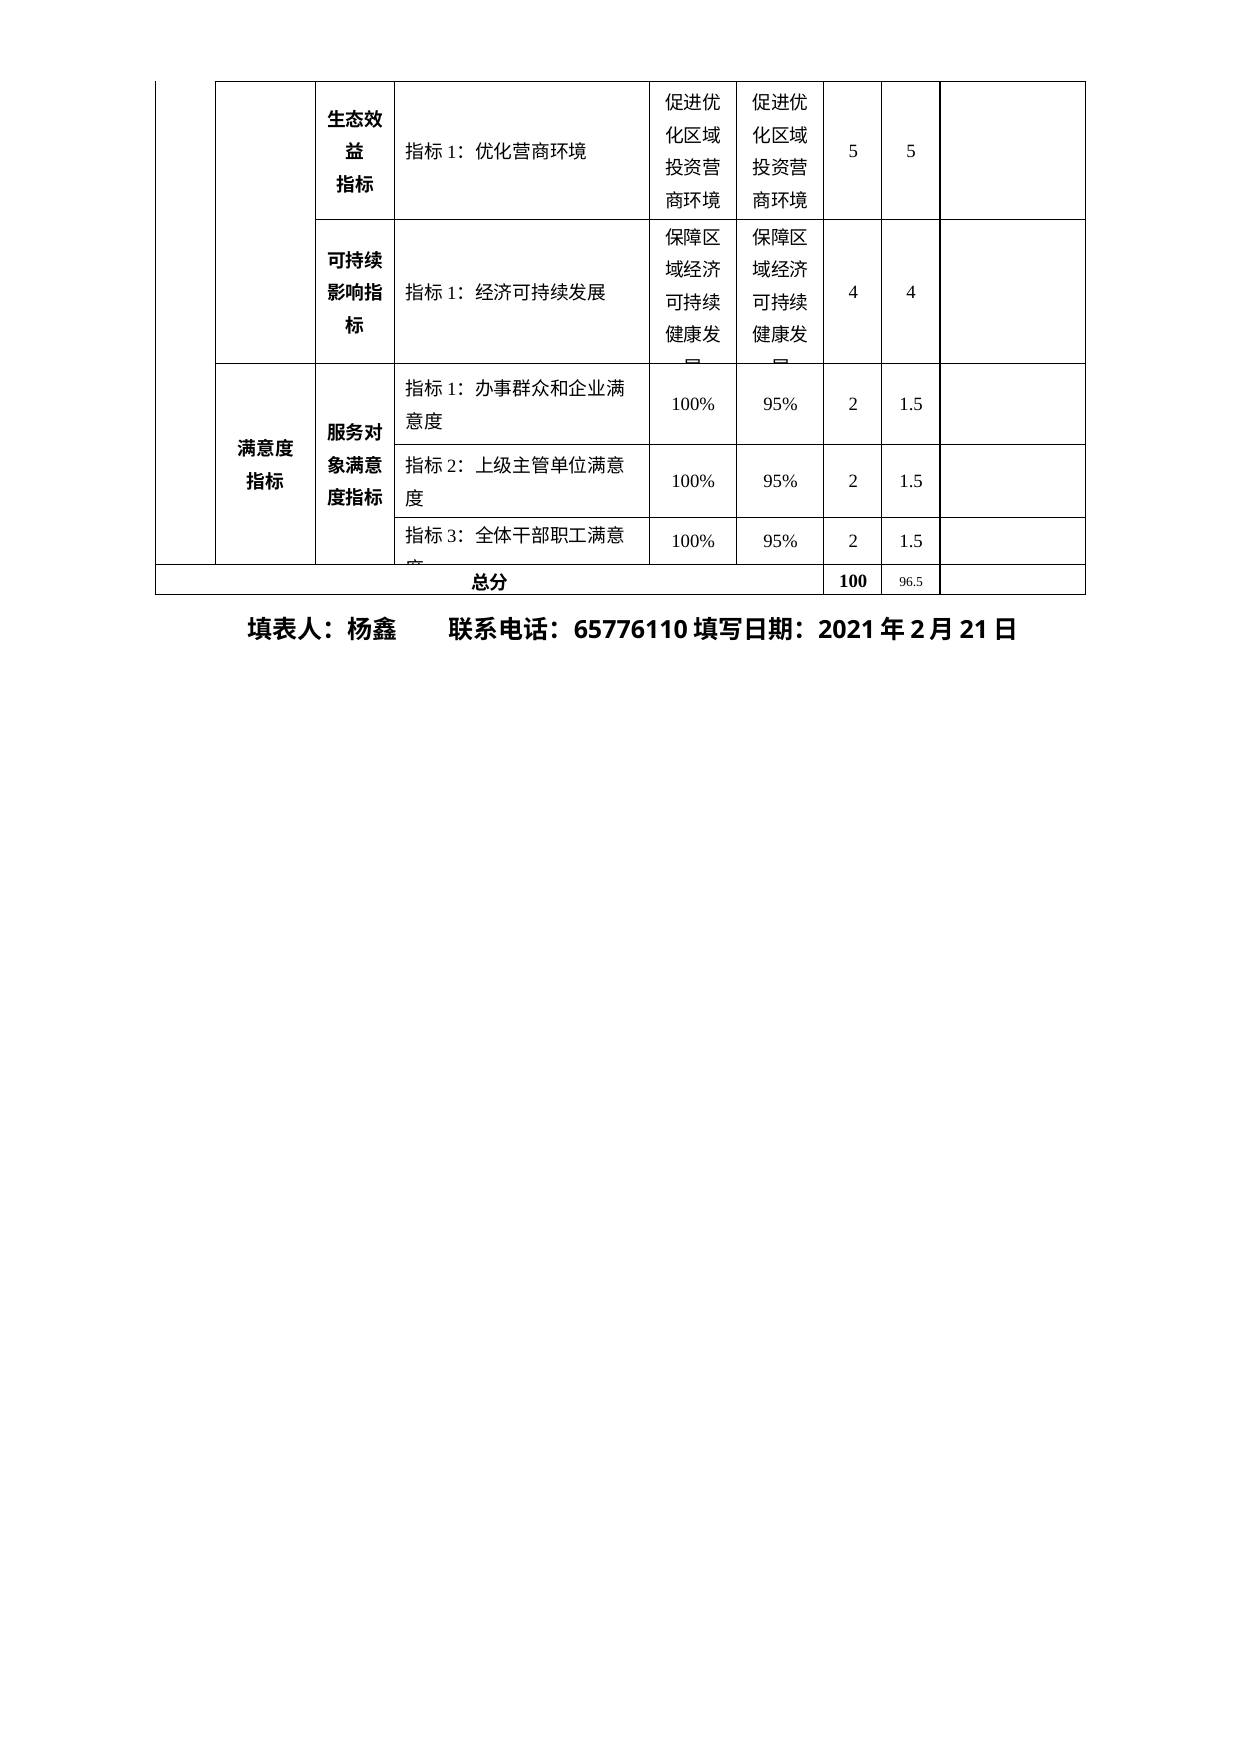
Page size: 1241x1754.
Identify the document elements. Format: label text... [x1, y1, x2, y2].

table_cell [941, 565, 1085, 594]
table_cell 促进优化区域投资营商环境 [737, 82, 823, 219]
table_cell 指标1：经济可持续发展 [395, 220, 649, 363]
table_cell 指标3：全体干部职工满意度 [395, 518, 649, 564]
table_cell 2 [824, 445, 881, 517]
table_cell 1.5 [882, 364, 939, 444]
table_cell [941, 220, 1085, 363]
table_cell 总分 [156, 565, 823, 594]
table_cell 95% [737, 364, 823, 444]
table_cell [941, 445, 1085, 517]
table_cell [941, 364, 1085, 444]
table_cell 4 [882, 220, 939, 363]
table_cell 4 [824, 220, 881, 363]
table_cell 100 [824, 565, 881, 594]
table_cell 5 [882, 82, 939, 219]
table_cell 满意度 指标 [216, 364, 315, 564]
table_cell 96.5 [882, 565, 939, 594]
table_cell 促进优化区域投资营商环境 [650, 82, 736, 219]
table_cell 2 [824, 518, 881, 564]
table_cell 生态效益 指标 [316, 82, 394, 219]
table_cell [941, 82, 1085, 219]
table_cell 2 [824, 364, 881, 444]
table_cell 指标1：办事群众和企业满意度 [395, 364, 649, 444]
table_cell 服务对象满意度指标 [316, 364, 394, 564]
table_cell 指标1：优化营商环境 [395, 82, 649, 219]
table_cell 95% [737, 518, 823, 564]
table_cell 1.5 [882, 445, 939, 517]
table_cell 95% [737, 445, 823, 517]
table_cell 100% [650, 518, 736, 564]
table_cell [941, 518, 1085, 564]
table_cell 100% [650, 364, 736, 444]
table_cell 指标2：上级主管单位满意度 [395, 445, 649, 517]
table_cell 保障区域经济可持续健康发展 [737, 220, 823, 363]
table_cell 100% [650, 445, 736, 517]
table_cell 保障区域经济可持续健康发展 [650, 220, 736, 363]
table_cell 1.5 [882, 518, 939, 564]
table_cell 可持续影响指标 [316, 220, 394, 363]
text 填表人：杨鑫 联系电话：65776110填写日期：2021年2月21日 [75, 595, 1165, 660]
table_cell 5 [824, 82, 881, 219]
